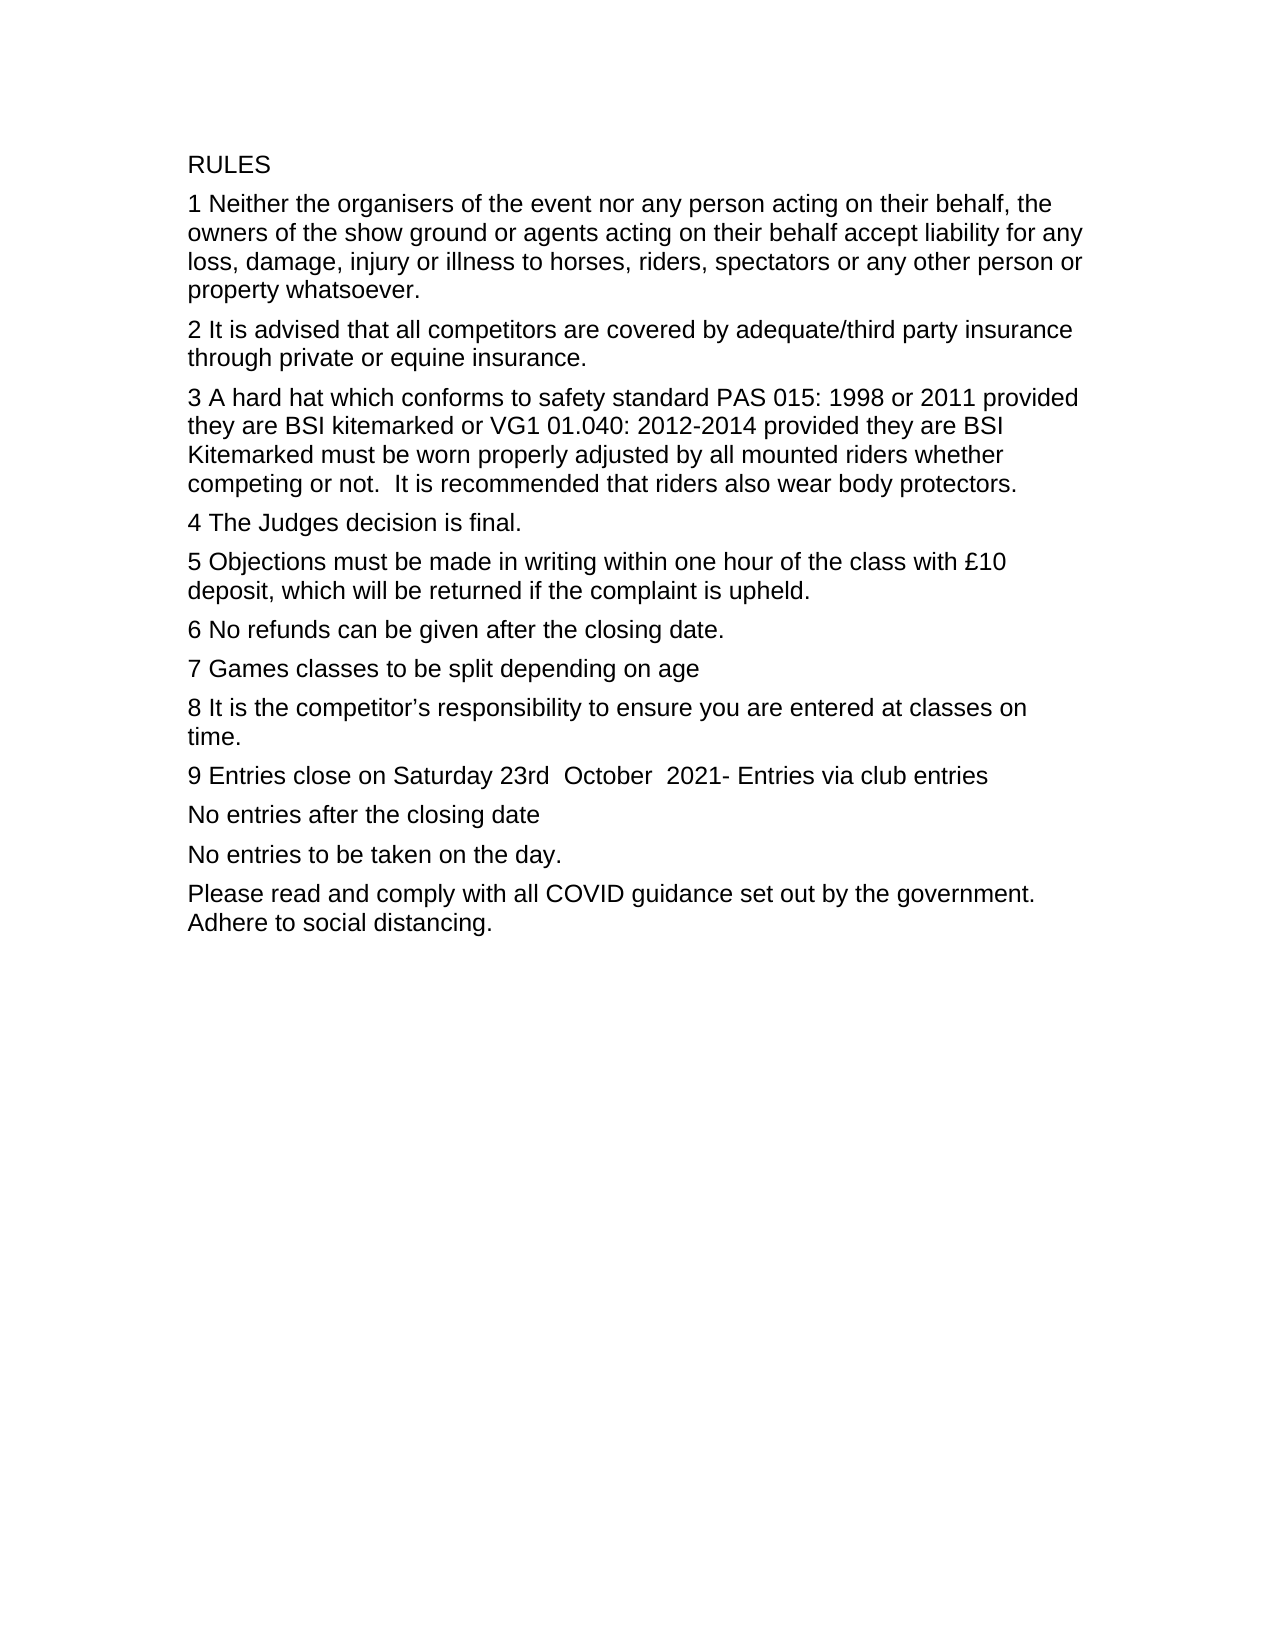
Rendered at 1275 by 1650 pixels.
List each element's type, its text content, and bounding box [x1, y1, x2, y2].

text No entries to be taken on the day. [187, 839, 1087, 868]
text 9 Entries close on Saturday 23rd October 2021- Entries via club entries [187, 761, 1087, 790]
text 6 No refunds can be given after the closing date. [187, 615, 1087, 644]
text 1 Neither the organisers of the event nor any person acting on their behalf, the owners of the show ground or agents acting on their behalf accept liability for any loss, damage, injury or illness to horses, riders, spectators or any other person or property whatsoever. [187, 189, 1087, 304]
text 8 It is the competitor’s responsibility to ensure you are entered at classes on time. [187, 693, 1087, 751]
text 7 Games classes to be split depending on age [187, 654, 1087, 683]
text 4 The Judges decision is final. [187, 508, 1087, 537]
text RULES [187, 150, 1087, 179]
text 5 Objections must be made in writing within one hour of the class with £10 deposit, which will be returned if the complaint is upheld. [187, 547, 1087, 604]
text 3 A hard hat which conforms to safety standard PAS 015: 1998 or 2011 provided they are BSI kitemarked or VG1 01.040: 2012-2014 provided they are BSI Kitemarked must be worn properly adjusted by all mounted riders whether competing or not. It is recommended that riders also wear body protectors. [187, 382, 1087, 497]
text Please read and comply with all COVID guidance set out by the government. Adhere to social distancing. [187, 879, 1087, 936]
text No entries after the closing date [187, 800, 1087, 829]
text 2 It is advised that all competitors are covered by adequate/third party insurance through private or equine insurance. [187, 314, 1087, 372]
